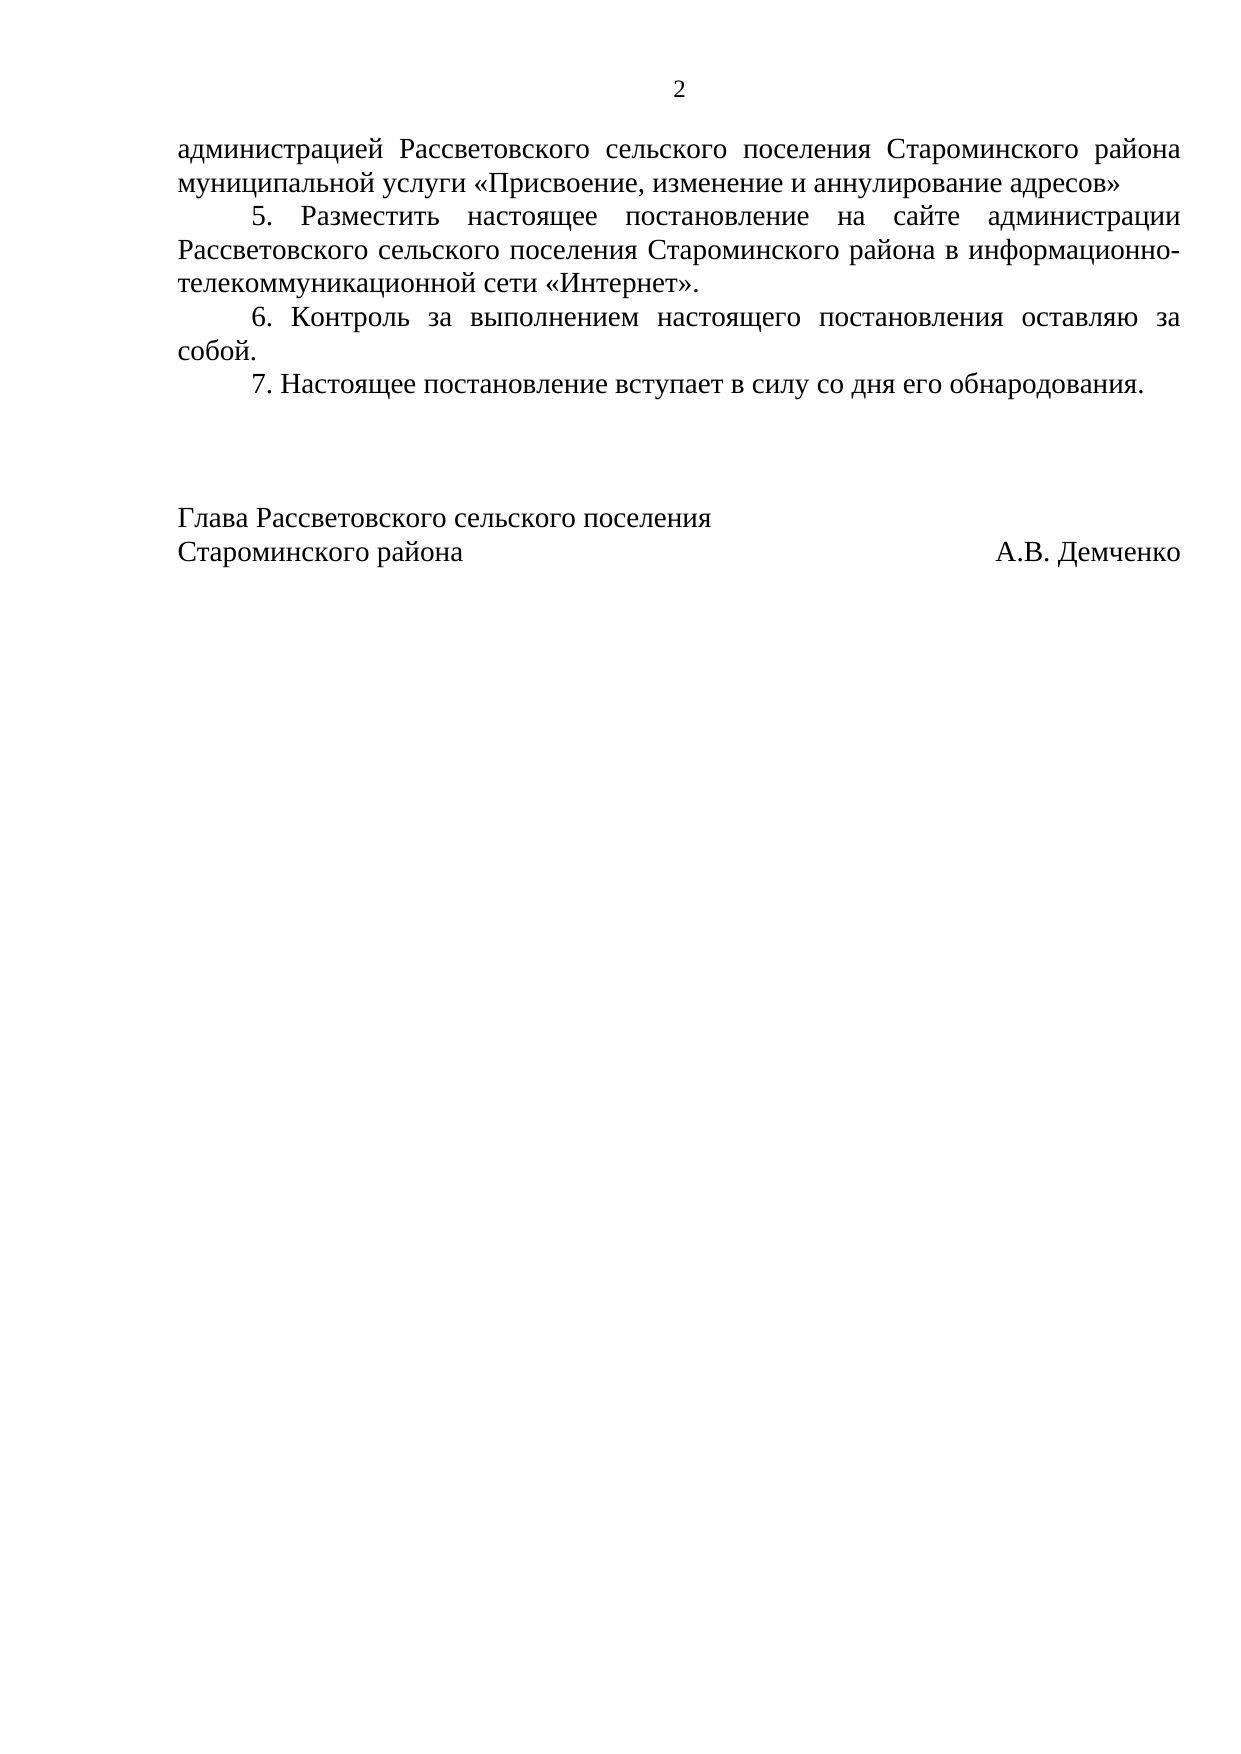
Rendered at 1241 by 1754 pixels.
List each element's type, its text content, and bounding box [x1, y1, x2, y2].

text Староминского района А.В. Демченко [177, 534, 1181, 567]
text 6. Контроль за выполнением настоящего постановления оставляю за собой. [177, 299, 1181, 366]
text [177, 131, 1181, 198]
text Глава Рассветовского сельского поселения [177, 500, 1181, 534]
text 5. Разместить настоящее постановление на сайте администрации Рассветовского сельского поселения Староминского района в информационно-телекоммуникационной сети «Интернет». [177, 198, 1181, 299]
text 7. Настоящее постановление вступает в силу со дня его обнародования. [177, 366, 1181, 400]
